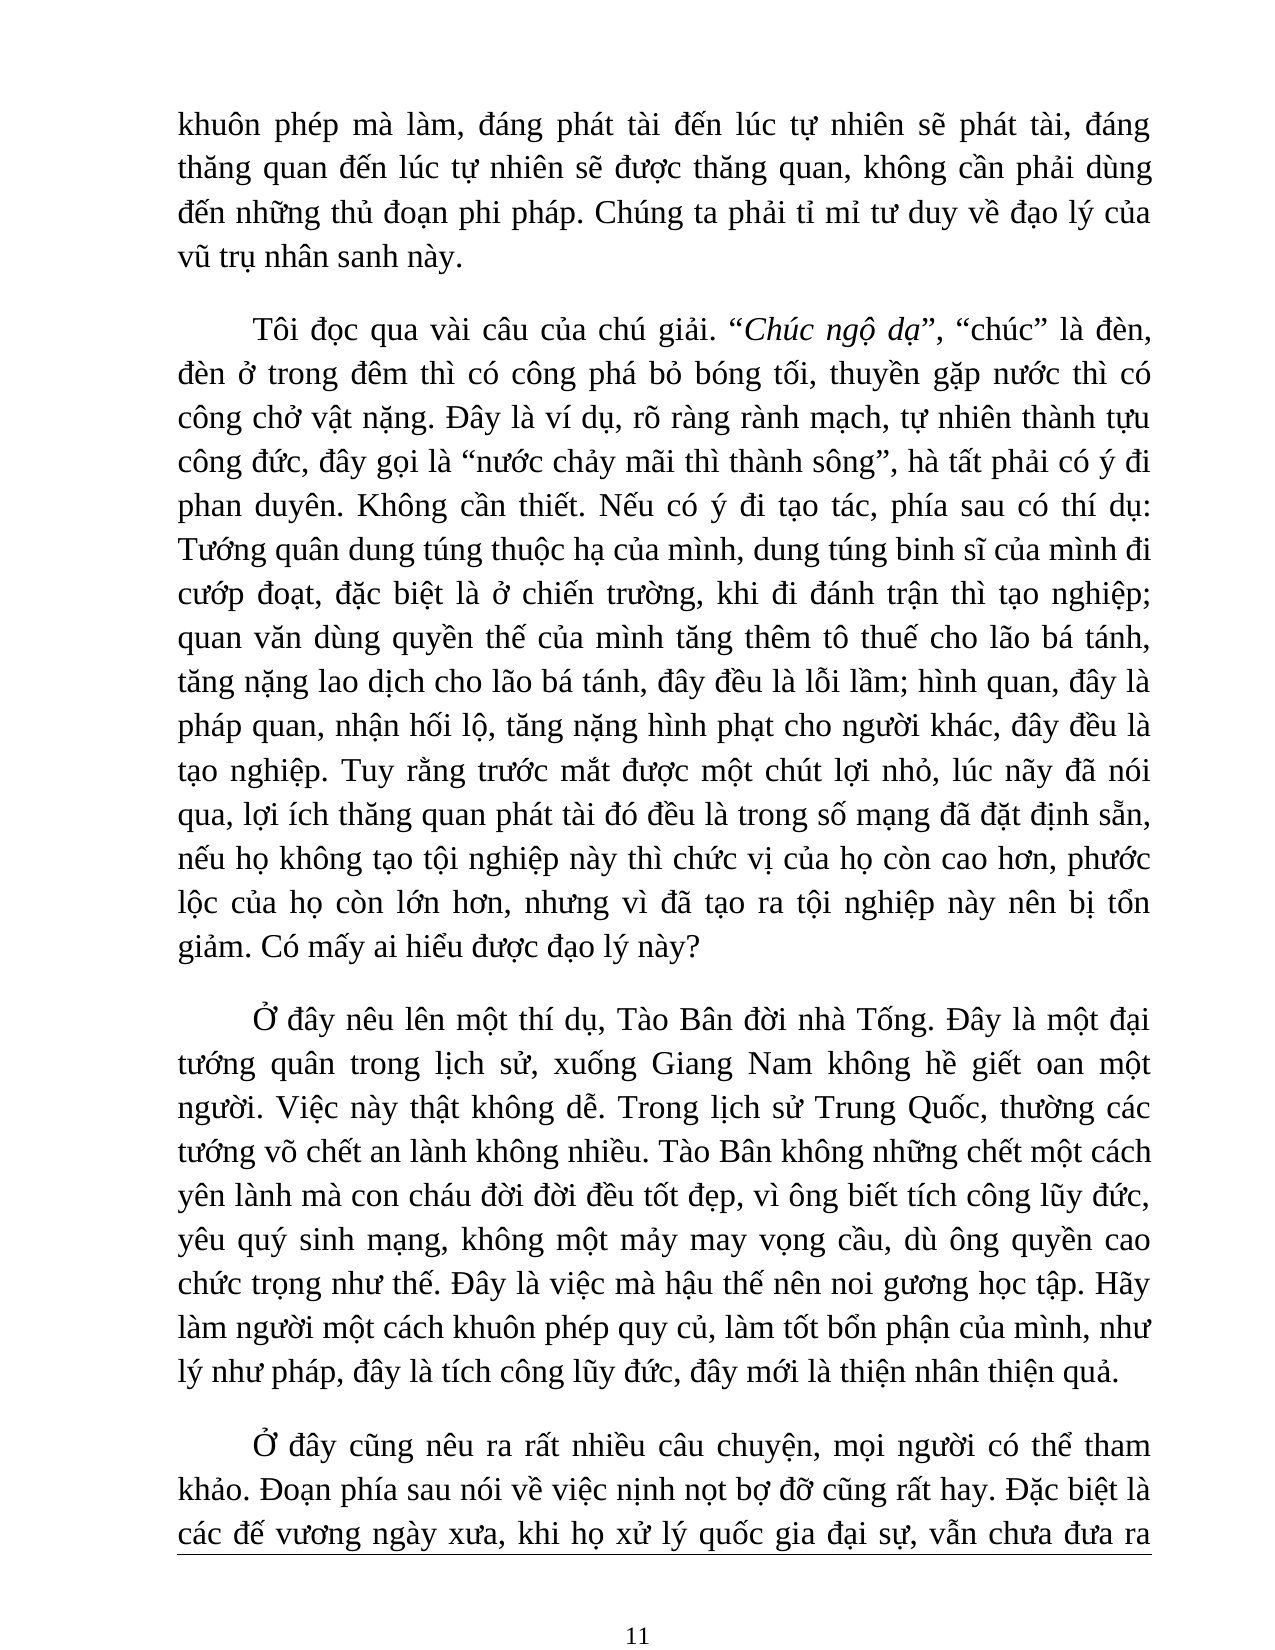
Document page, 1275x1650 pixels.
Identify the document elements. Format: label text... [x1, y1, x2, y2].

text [177, 104, 1152, 274]
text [177, 1425, 1152, 1554]
text Tôi đọc qua vài câu của chú giải. “Chúc ngộ dạ”, “chúc” là đèn, đèn ở trong đêm thì có công phá bỏ bóng tối, thuyền gặp nước thì có công chở vật nặng. Đây là ví dụ, rõ ràng rành mạch, tự nhiên thành tựu công đức, đây gọi là “nước chảy mãi thì thành sông”, hà tất phải có ý đi phan duyên. Không cần thiết. Nếu có ý đi tạo tác, phía sau có thí dụ: Tướng quân dung túng thuộc hạ của mình, dung túng binh sĩ của mình đi cướp đoạt, đặc biệt là ở chiến trường, khi đi đánh trận thì tạo nghiệp; quan văn dùng quyền thế của mình tăng thêm tô thuế cho lão bá tánh, tăng nặng lao dịch cho lão bá tánh, đây đều là lỗi lầm; hình quan, đây là pháp quan, nhận hối lộ, tăng nặng hình phạt cho người khác, đây đều là tạo nghiệp. Tuy rằng trước mắt được một chút lợi nhỏ, lúc nãy đã nói qua, lợi ích thăng quan phát tài đó đều là trong số mạng đã đặt định sẵn, nếu họ không tạo tội nghiệp này thì chức vị của họ còn cao hơn, phước lộc của họ còn lớn hơn, nhưng vì đã tạo ra tội nghiệp này nên bị tổn giảm. Có mấy ai hiểu được đạo lý này? [177, 309, 1152, 964]
text Ở đây nêu lên một thí dụ, Tào Bân đời nhà Tống. Đây là một đại tướng quân trong lịch sử, xuống Giang Nam không hề giết oan một người. Việc này thật không dễ. Trong lịch sử Trung Quốc, thường các tướng võ chết an lành không nhiều. Tào Bân không những chết một cách yên lành mà con cháu đời đời đều tốt đẹp, vì ông biết tích công lũy đức, yêu quý sinh mạng, không một mảy may vọng cầu, dù ông quyền cao chức trọng như thế. Đây là việc mà hậu thế nên noi gương học tập. Hãy làm người một cách khuôn phép quy củ, làm tốt bổn phận của mình, như lý như pháp, đây là tích công lũy đức, đây mới là thiện nhân thiện quả. [177, 999, 1152, 1390]
